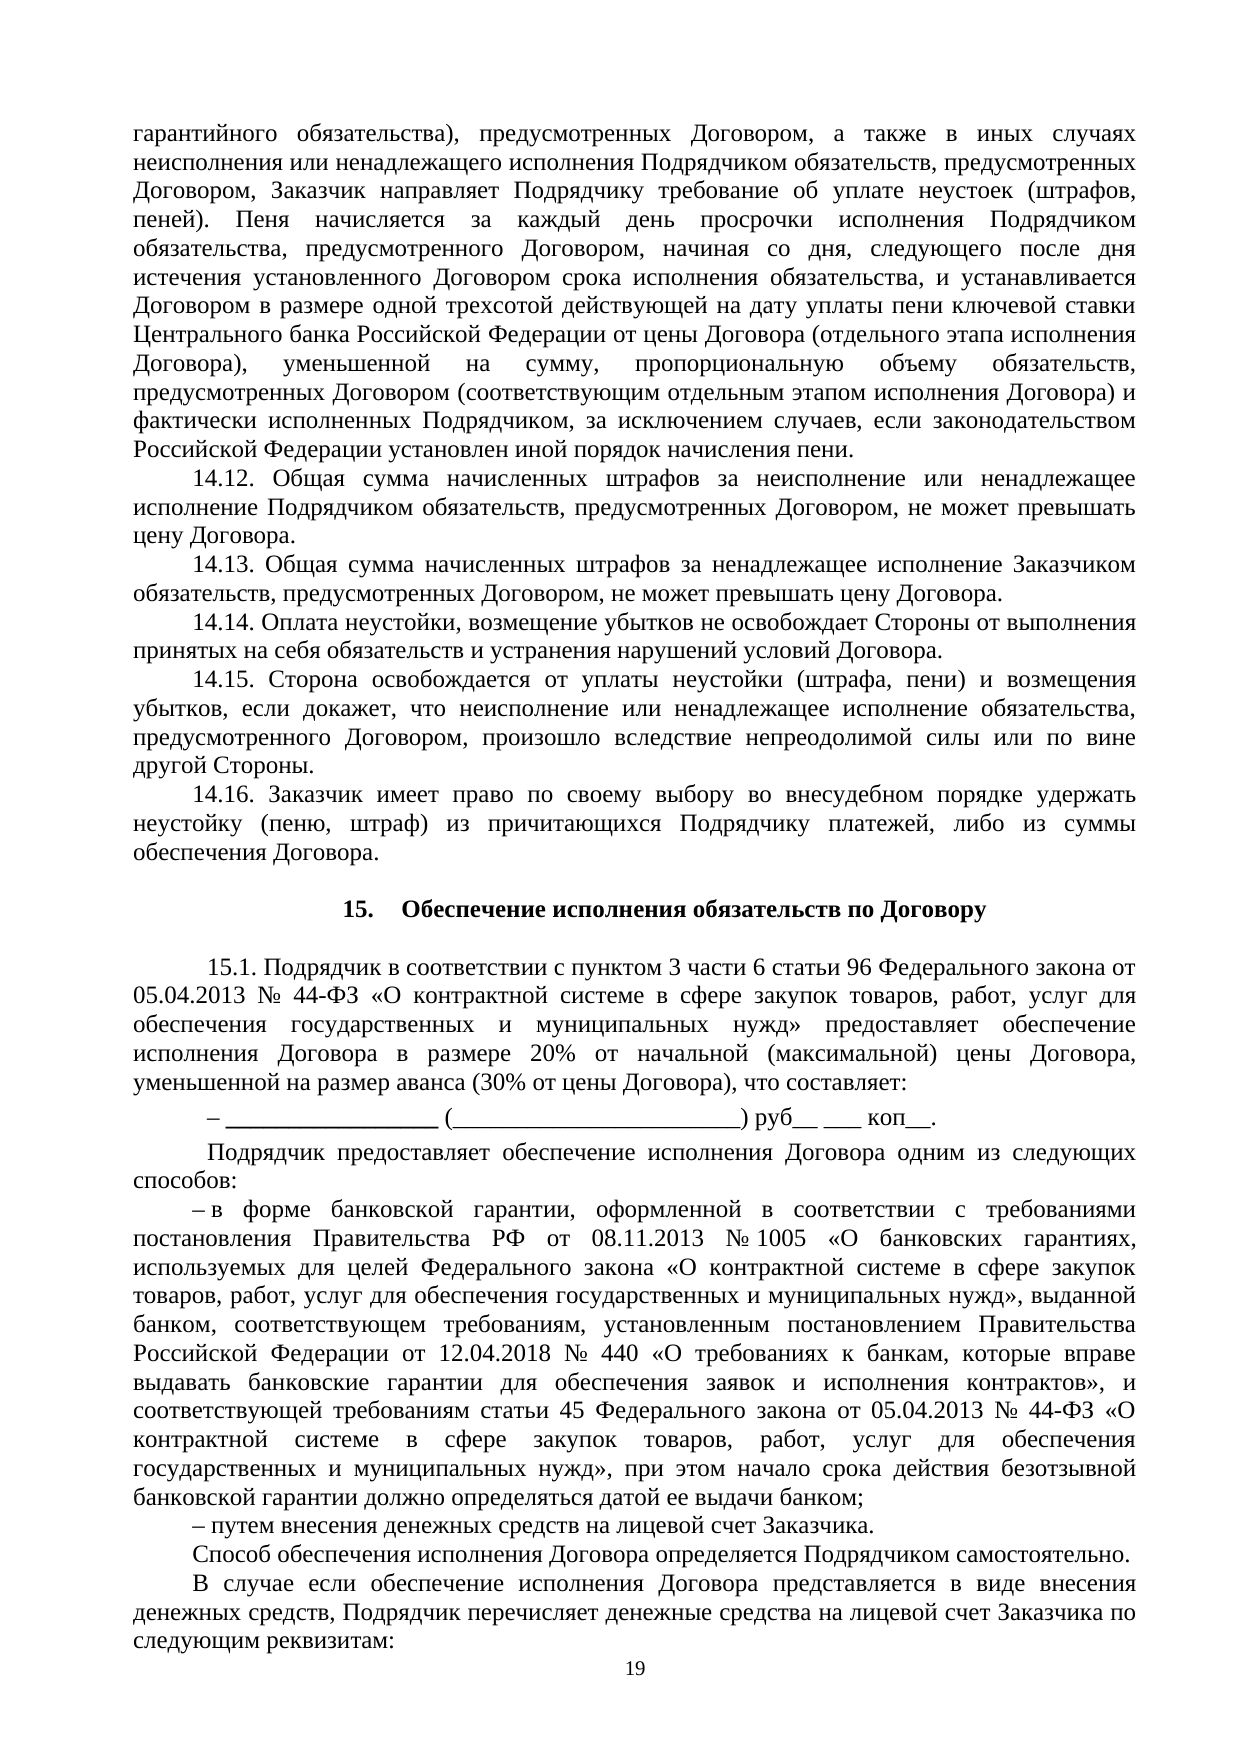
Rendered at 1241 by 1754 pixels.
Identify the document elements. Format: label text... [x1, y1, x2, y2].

text 14.14. Оплата неустойки, возмещение убытков не освобождает Стороны от выполнения принятых на себя обязательств и устранения нарушений условий Договора. [133, 607, 1137, 664]
text 14.15. Сторона освобождается от уплаты неустойки (штрафа, пени) и возмещения убытков, если докажет, что неисполнение или ненадлежащее исполнение обязательства, предусмотренного Договором, произошло вследствие непреодолимой силы или по вине другой Стороны. [133, 664, 1137, 779]
text 15.1. Подрядчик в соответствии с пунктом 3 части 6 статьи 96 Федерального закона от 05.04.2013 № 44-ФЗ «О контрактной системе в сфере закупок товаров, работ, услуг для обеспечения государственных и муниципальных нужд» предоставляет обеспечение исполнения Договора в размере 20% от начальной (максимальной) цены Договора, уменьшенной на размер аванса (30% от цены Договора), что составляет: [133, 952, 1137, 1096]
text Способ обеспечения исполнения Договора определяется Подрядчиком самостоятельно. [133, 1539, 1137, 1568]
text – в форме банковской гарантии, оформленной в соответствии с требованиями постановления Правительства РФ от 08.11.2013 № 1005 «О банковских гарантиях, используемых для целей Федерального закона «О контрактной системе в сфере закупок товаров, работ, услуг для обеспечения государственных и муниципальных нужд», выданной банком, соответствующем требованиям, установленным постановлением Правительства Российской Федерации от 12.04.2018 № 440 «О требованиях к банкам, которые вправе выдавать банковские гарантии для обеспечения заявок и исполнения контрактов», и соответствующей требованиям статьи 45 Федерального закона от 05.04.2013 № 44-ФЗ «О контрактной системе в сфере закупок товаров, работ, услуг для обеспечения государственных и муниципальных нужд», при этом начало срока действия безотзывной банковской гарантии должно определяться датой ее выдачи банком; [133, 1194, 1137, 1511]
text Подрядчик предоставляет обеспечение исполнения Договора одним из следующих способов: [133, 1137, 1137, 1194]
list Обеспечение исполнения обязательств по Договору [133, 894, 1137, 923]
text 14.13. Общая сумма начисленных штрафов за ненадлежащее исполнение Заказчиком обязательств, предусмотренных Договором, не может превышать цену Договора. [133, 549, 1137, 607]
text – _________________ (_______________________) руб__ ___ коп__. [133, 1102, 1137, 1131]
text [133, 118, 1137, 463]
text В случае если обеспечение исполнения Договора представляется в виде внесения денежных средств, Подрядчик перечисляет денежные средства на лицевой счет Заказчика по следующим реквизитам: [133, 1568, 1137, 1654]
text 14.16. Заказчик имеет право по своему выбору во внесудебном порядке удержать неустойку (пеню, штраф) из причитающихся Подрядчику платежей, либо из суммы обеспечения Договора. [133, 779, 1137, 866]
text 14.12. Общая сумма начисленных штрафов за неисполнение или ненадлежащее исполнение Подрядчиком обязательств, предусмотренных Договором, не может превышать цену Договора. [133, 463, 1137, 549]
text – путем внесения денежных средств на лицевой счет Заказчика. [133, 1511, 1137, 1539]
